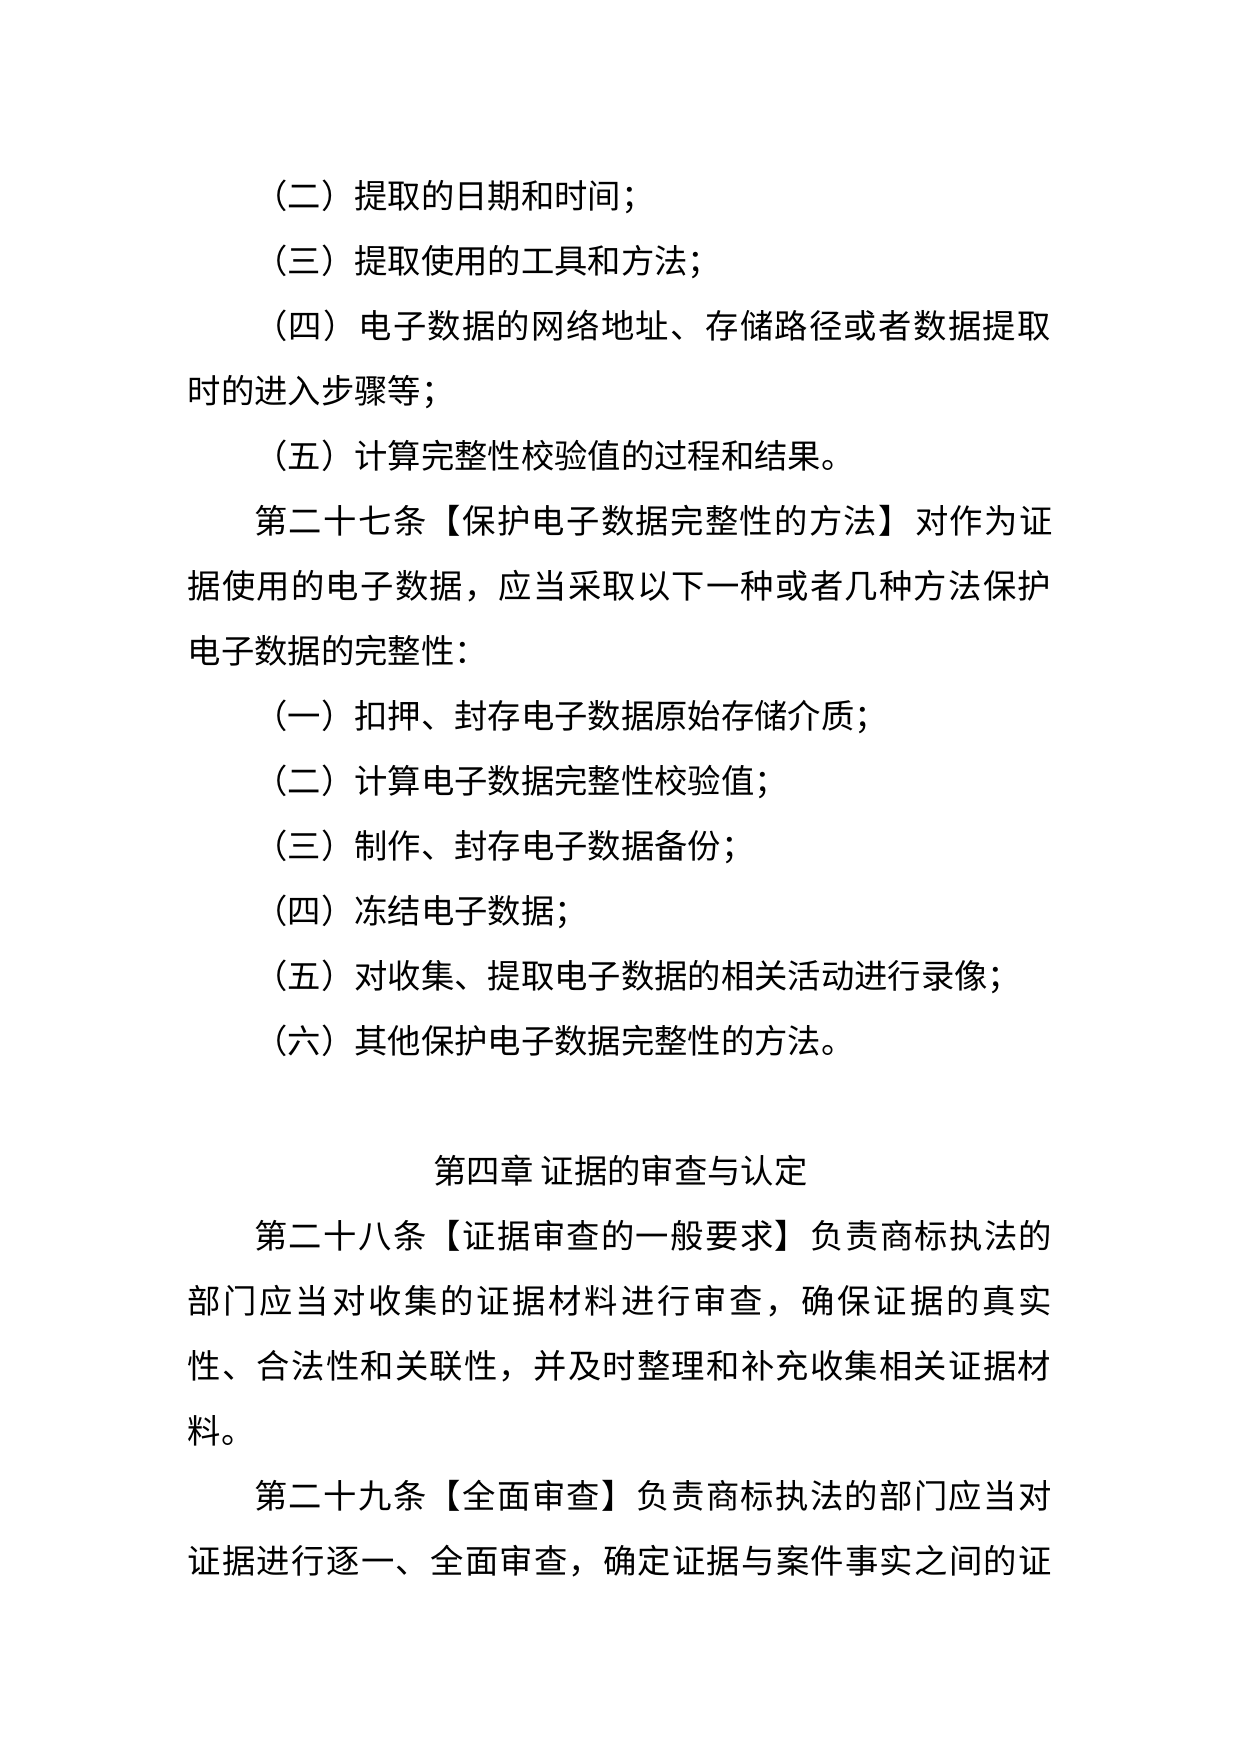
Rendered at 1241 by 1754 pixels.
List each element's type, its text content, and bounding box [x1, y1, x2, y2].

text （二）提取的日期和时间； [187, 162, 1053, 227]
text （一）扣押、封存电子数据原始存储介质； [187, 682, 1053, 747]
text 第二十七条【保护电子数据完整性的方法】对作为证据使用的电子数据，应当采取以下一种或者几种方法保护电子数据的完整性： [187, 487, 1053, 682]
text 第四章 证据的审查与认定 [187, 1137, 1053, 1202]
text 第二十八条【证据审查的一般要求】负责商标执法的部门应当对收集的证据材料进行审查，确保证据的真实性、合法性和关联性，并及时整理和补充收集相关证据材料。 [187, 1202, 1053, 1462]
text （四）电子数据的网络地址、存储路径或者数据提取时的进入步骤等； [187, 292, 1053, 422]
text （六）其他保护电子数据完整性的方法。 [187, 1007, 1053, 1072]
text （三）制作、封存电子数据备份； [187, 812, 1053, 877]
text （二）计算电子数据完整性校验值； [187, 747, 1053, 812]
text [187, 1462, 1053, 1592]
text （五）对收集、提取电子数据的相关活动进行录像； [187, 942, 1053, 1007]
text （四）冻结电子数据； [187, 877, 1053, 942]
text （三）提取使用的工具和方法； [187, 227, 1053, 292]
text （五）计算完整性校验值的过程和结果。 [187, 422, 1053, 487]
